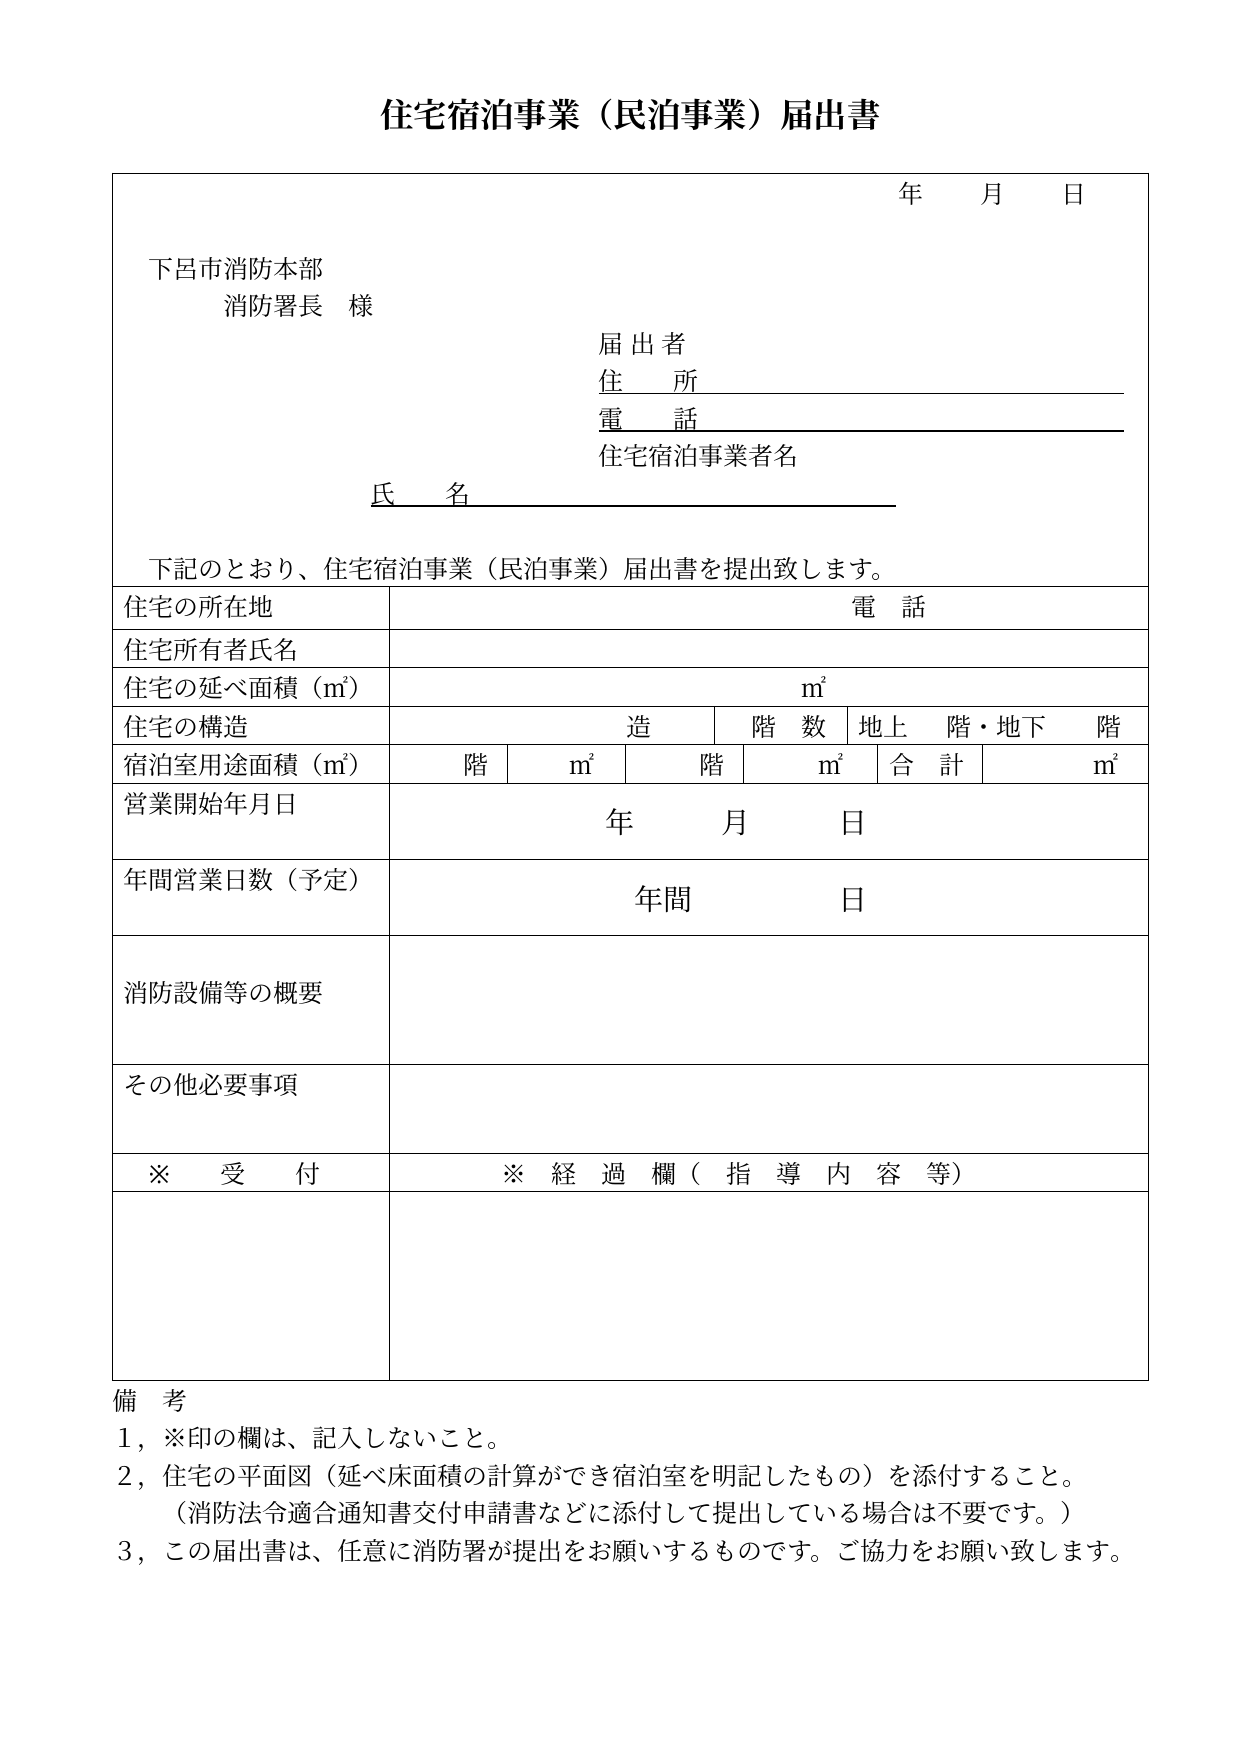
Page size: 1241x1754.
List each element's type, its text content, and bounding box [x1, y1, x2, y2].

table_cell ㎡ [983, 745, 1148, 783]
table_cell 年 月 日 [390, 784, 1148, 859]
table_cell 宿泊室用途面積（㎡） [113, 745, 389, 783]
table_cell 階 数 [715, 707, 847, 744]
table_cell [390, 1192, 1148, 1379]
table_cell [390, 630, 1148, 667]
table_cell ※ 受 付 [113, 1154, 389, 1191]
table_cell 年間営業日数（予定） [113, 860, 389, 935]
table_cell ㎡ [390, 668, 1148, 706]
table_cell 消防設備等の概要 [113, 936, 389, 1064]
table_cell [113, 1192, 389, 1379]
table_cell その他必要事項 [113, 1065, 389, 1152]
table_cell ※ 経 過 欄（ 指 導 内 容 等） [390, 1154, 1148, 1191]
table_cell [390, 936, 1148, 1064]
text ２，住宅の平面図（延べ床面積の計算ができ宿泊室を明記したもの）を添付すること。 [112, 1456, 1128, 1493]
text 備 考 [112, 1381, 1128, 1418]
table_cell 地上 階・地下 階 [848, 707, 1148, 744]
text １，※印の欄は、記入しないこと。 [112, 1418, 1128, 1456]
table_cell 階 [626, 745, 743, 783]
table_cell 住宅所有者氏名 [113, 630, 389, 667]
table_cell ㎡ [744, 745, 877, 783]
table_cell 造 [390, 707, 714, 744]
table_cell 住宅の所在地 [113, 587, 389, 629]
table_cell [390, 1065, 1148, 1152]
table_cell 営業開始年月日 [113, 784, 389, 859]
text （消防法令適合通知書交付申請書などに添付して提出している場合は不要です。） [112, 1493, 1128, 1531]
table_header 年 月 日 下呂市消防本部 消防署長 様 届 出 者 住 所 電 話 住宅宿泊事業者名 氏 名 下記のとおり、住宅宿泊事業（民泊事業）届出書を提出致します。 [113, 174, 1148, 586]
table_cell 住宅の延べ面積（㎡） [113, 668, 389, 706]
table_cell 階 [390, 745, 507, 783]
table_cell ㎡ [508, 745, 625, 783]
table_cell 住宅の構造 [113, 707, 389, 744]
table_cell 合 計 [878, 745, 982, 783]
table_cell 電 話 [390, 587, 1148, 629]
text ３，この届出書は、任意に消防署が提出をお願いするものです。ご協力をお願い致します。 [112, 1531, 1128, 1568]
table_cell 年間 日 [390, 860, 1148, 935]
